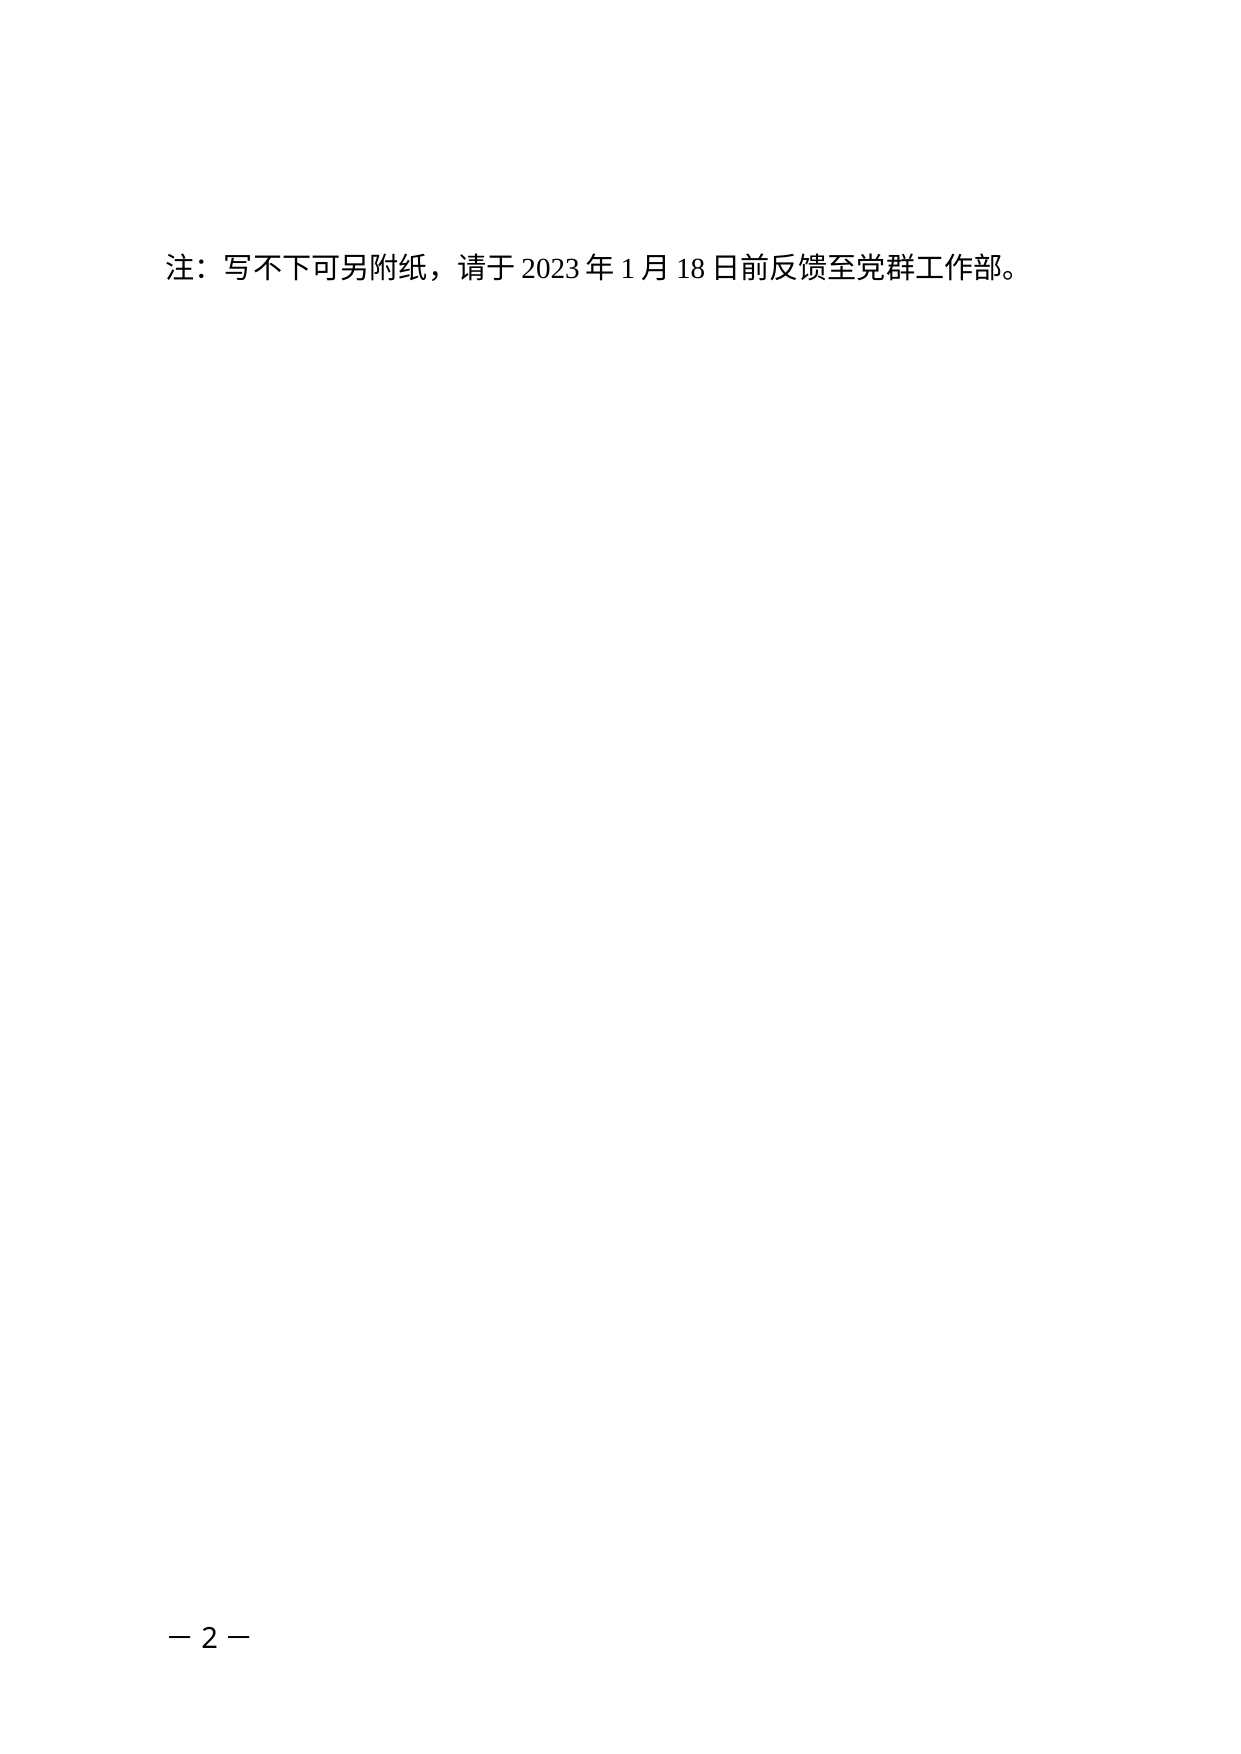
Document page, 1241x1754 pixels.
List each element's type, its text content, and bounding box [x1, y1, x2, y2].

text 注：写不下可另附纸，请于2023年1月18日前反馈至党群工作部。 [165, 233, 1117, 298]
